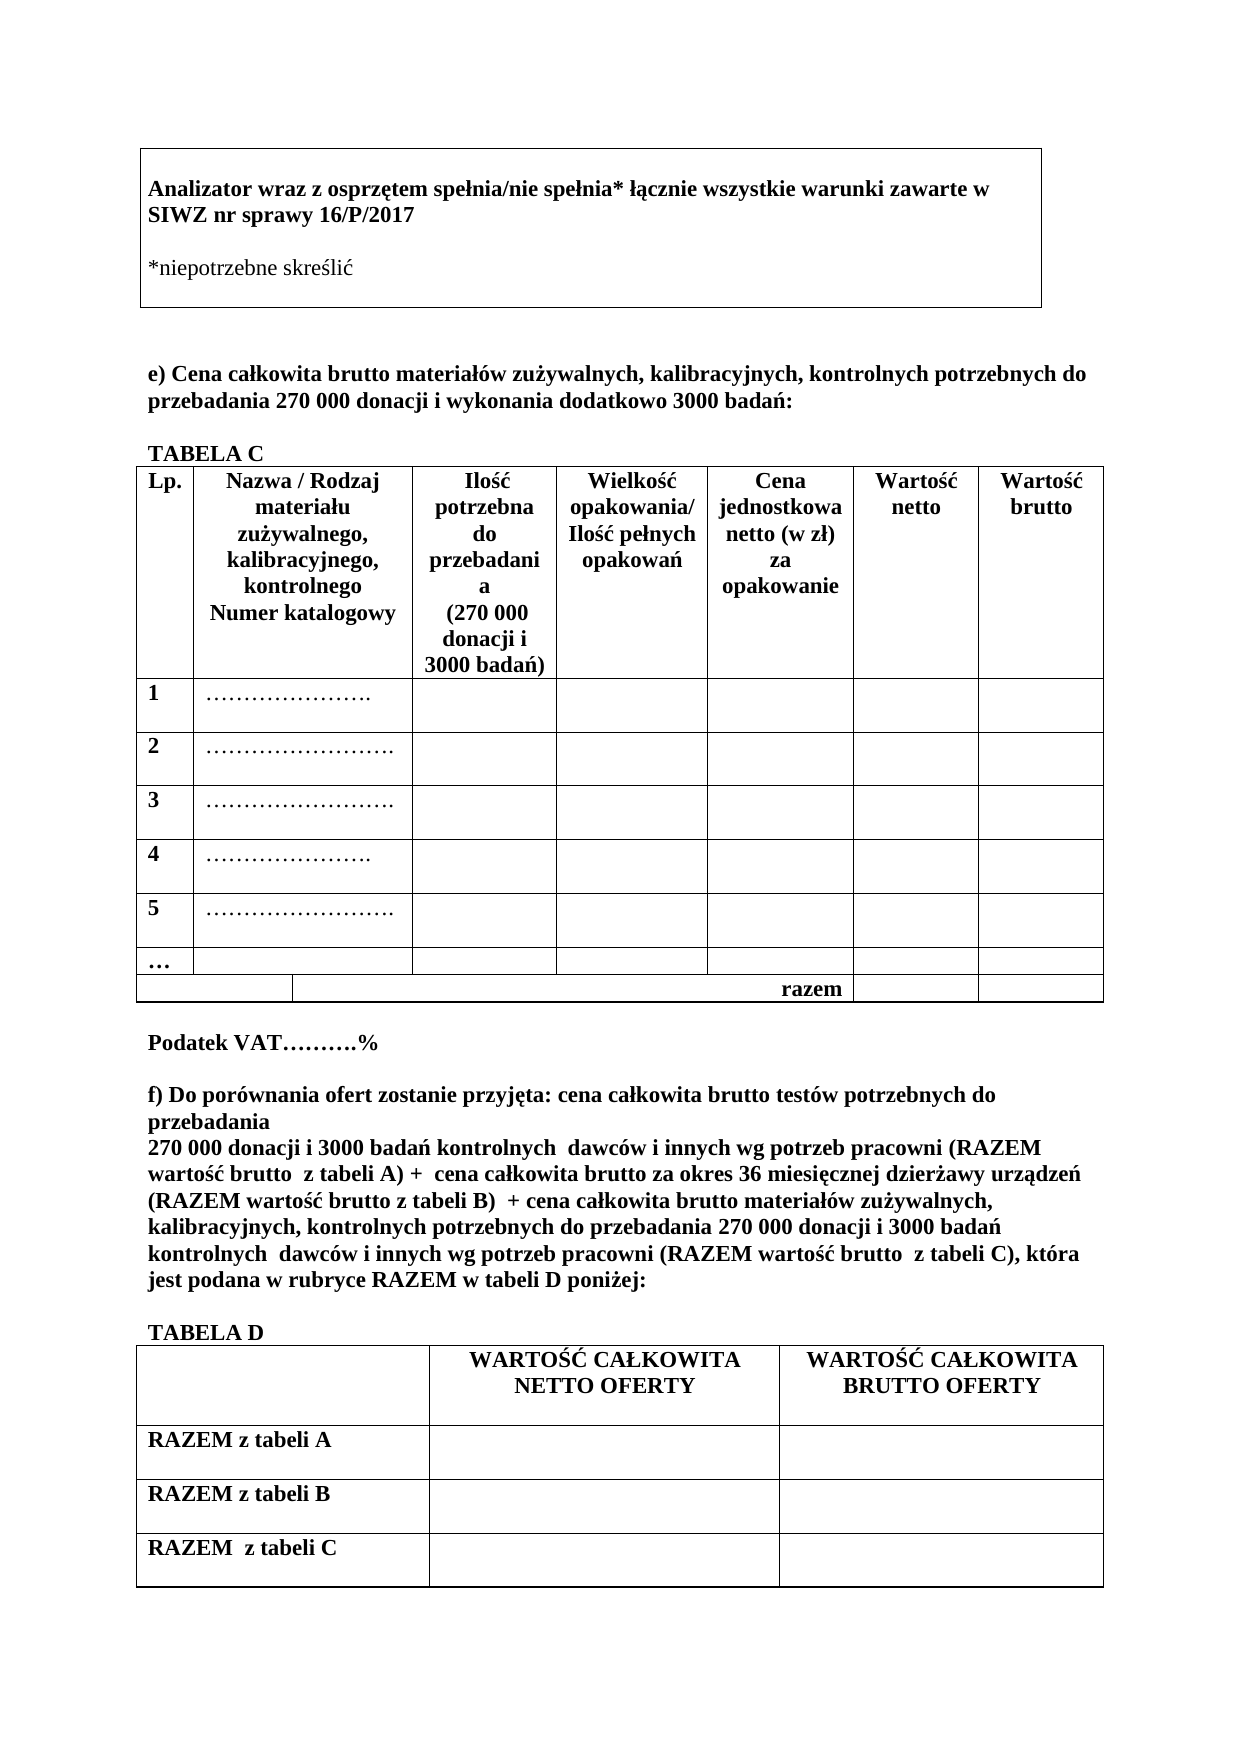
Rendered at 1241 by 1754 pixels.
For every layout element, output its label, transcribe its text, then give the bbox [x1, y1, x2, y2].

table_cell [979, 679, 1103, 732]
table_cell [557, 948, 707, 974]
table_cell [854, 894, 978, 947]
table_cell [557, 733, 707, 785]
table_header Cena jednostkowa netto (w zł) za opakowanie [708, 467, 853, 678]
table_cell [854, 786, 978, 839]
table_cell …………………. [194, 840, 412, 893]
text TABELA C [148, 439, 1093, 466]
text f) Do porównania ofert zostanie przyjęta: cena całkowita brutto testów potrzebnych do przebadania [148, 1081, 1093, 1134]
table_cell [854, 733, 978, 785]
table_cell [413, 786, 556, 839]
table_cell 1 [137, 679, 193, 732]
table_cell [854, 948, 978, 974]
table_header Lp. [137, 467, 193, 678]
table_cell [708, 948, 853, 974]
table_cell [979, 840, 1103, 893]
table_cell ……………………. [194, 786, 412, 839]
table_cell [413, 733, 556, 785]
table_cell RAZEM z tabeli B [137, 1480, 429, 1533]
table_cell [557, 786, 707, 839]
table_cell RAZEM z tabeli C [137, 1534, 429, 1586]
table_header Wartość netto [854, 467, 978, 678]
table_cell [413, 679, 556, 732]
table_cell 3 [137, 786, 193, 839]
table_header Wartość brutto [979, 467, 1103, 678]
table_header WARTOŚĆ CAŁKOWITA BRUTTO OFERTY [780, 1346, 1103, 1425]
table_cell [413, 894, 556, 947]
table_cell [854, 840, 978, 893]
table_cell [194, 948, 412, 974]
table_cell [708, 840, 853, 893]
table_cell [430, 1534, 779, 1586]
text TABELA D [148, 1319, 1093, 1345]
table_cell [979, 786, 1103, 839]
table_cell RAZEM z tabeli A [137, 1426, 429, 1479]
table_header [137, 1346, 429, 1425]
text e) Cena całkowita brutto materiałów zużywalnych, kalibracyjnych, kontrolnych potrzebnych do przebadania 270 000 donacji i wykonania dodatkowo 3000 badań: [148, 361, 1093, 413]
table_cell [979, 948, 1103, 974]
table_cell ……………………. [194, 894, 412, 947]
table_cell [708, 786, 853, 839]
table_cell [979, 894, 1103, 947]
table_cell [557, 894, 707, 947]
table_header Ilość potrzebna do przebadania (270 000 donacji i 3000 badań) [413, 467, 556, 678]
text 270 000 donacji i 3000 badań kontrolnych dawców i innych wg potrzeb pracowni (RAZEM wartość brutto z tabeli A) + cena całkowita brutto za okres 36 miesięcznej dzierżawy urządzeń (RAZEM wartość brutto z tabeli B) + cena całkowita brutto materiałów zużywalnych, kalibracyjnych, kontrolnych potrzebnych do przebadania 270 000 donacji i 3000 badań kontrolnych dawców i innych wg potrzeb pracowni (RAZEM wartość brutto z tabeli C), która jest podana w rubryce RAZEM w tabeli D poniżej: [148, 1134, 1093, 1292]
table_cell [708, 733, 853, 785]
table_cell 5 [137, 894, 193, 947]
table_cell [557, 679, 707, 732]
table_header Nazwa / Rodzaj materiału zużywalnego, kalibracyjnego, kontrolnego Numer katalogowy [194, 467, 412, 678]
table_cell [854, 975, 978, 1001]
table_cell [979, 733, 1103, 785]
table_cell [708, 679, 853, 732]
table_cell [557, 840, 707, 893]
table_cell ……………………. [194, 733, 412, 785]
table_cell … [137, 948, 193, 974]
table_cell [430, 1426, 779, 1479]
table_cell [780, 1534, 1103, 1586]
table_header Wielkość opakowania/ Ilość pełnych opakowań [557, 467, 707, 678]
table_cell [854, 679, 978, 732]
table_cell [137, 975, 292, 1001]
table_cell [780, 1426, 1103, 1479]
table_cell …………………. [194, 679, 412, 732]
table_cell [780, 1480, 1103, 1533]
table_cell [430, 1480, 779, 1533]
table_header WARTOŚĆ CAŁKOWITA NETTO OFERTY [430, 1346, 779, 1425]
table_cell [979, 975, 1103, 1001]
table_cell razem [293, 975, 853, 1001]
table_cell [141, 149, 1041, 307]
table_cell 4 [137, 840, 193, 893]
table_cell 2 [137, 733, 193, 785]
table_cell [413, 948, 556, 974]
text Podatek VAT……….% [148, 1029, 1093, 1055]
table_cell [413, 840, 556, 893]
table_cell [708, 894, 853, 947]
